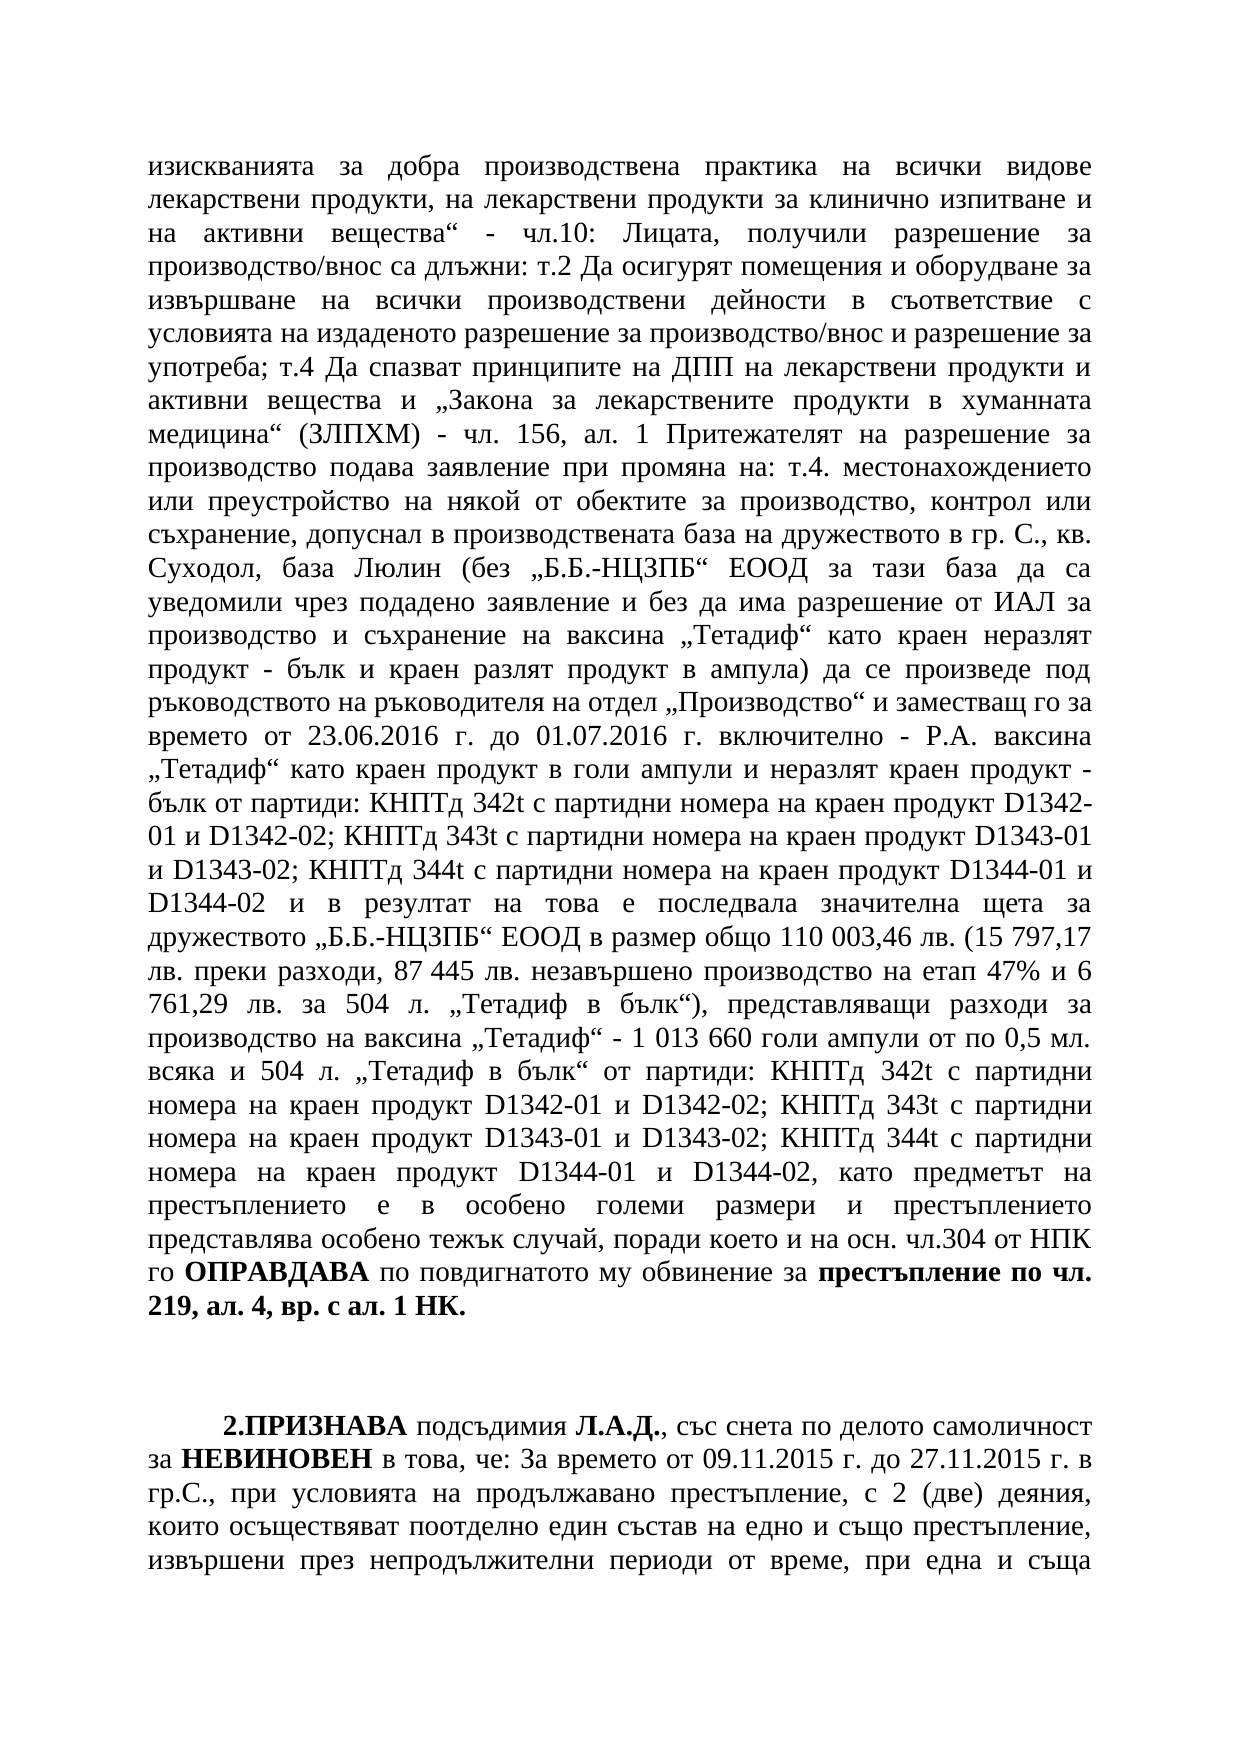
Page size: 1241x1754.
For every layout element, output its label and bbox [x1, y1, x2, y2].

text [148, 148, 1093, 1322]
text [148, 1408, 1093, 1576]
